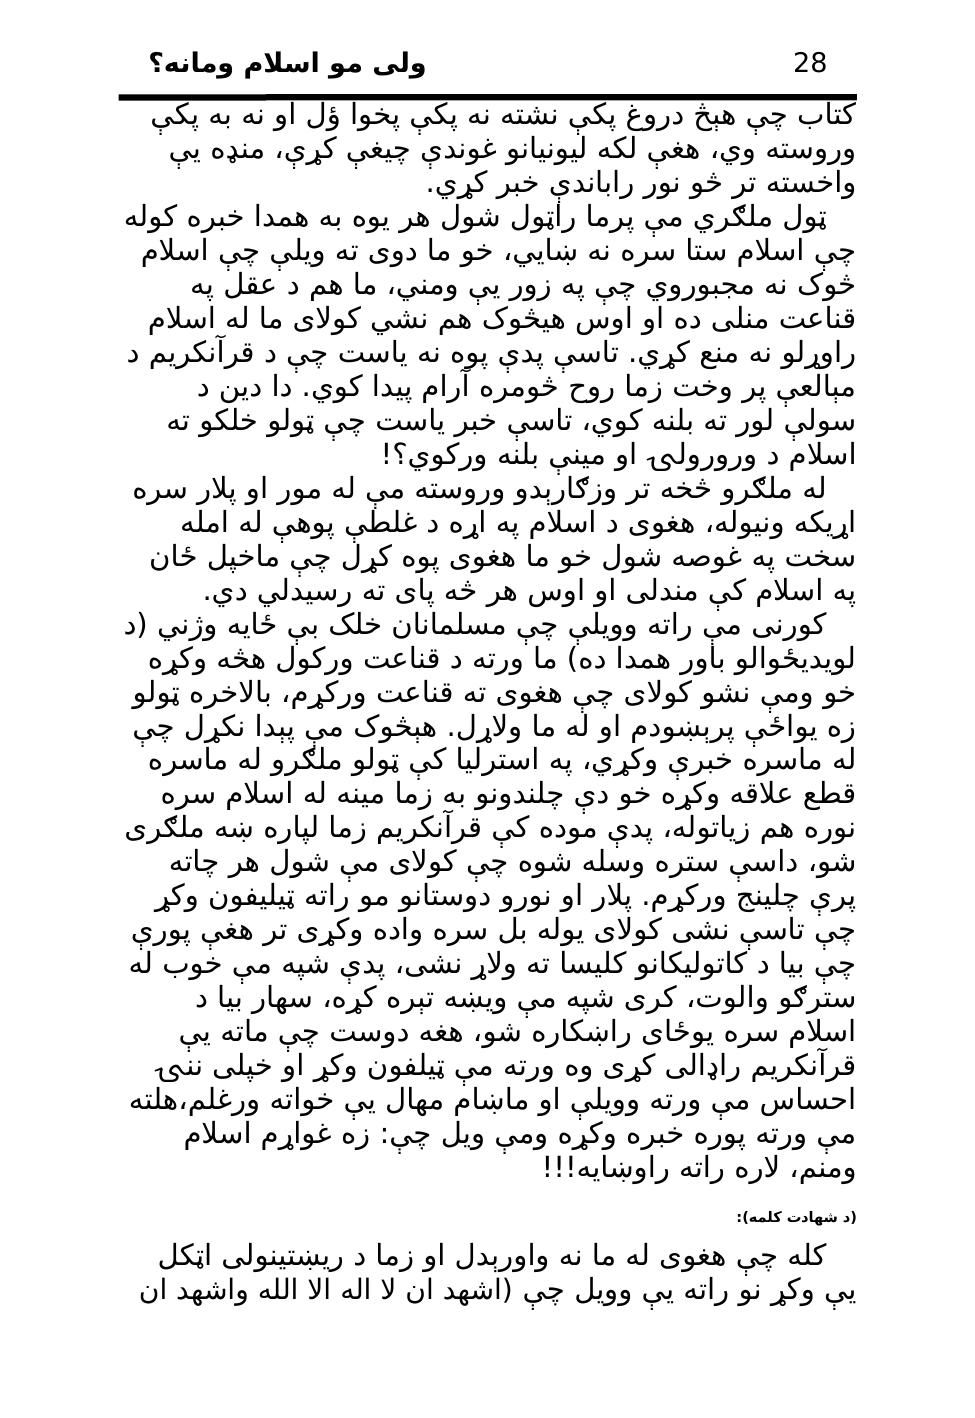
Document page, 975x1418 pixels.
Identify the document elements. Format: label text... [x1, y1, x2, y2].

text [118, 1137, 857, 1306]
text کورنی مې راته وويلې چې مسلمانان خلک بې ځايه وژني (د لويديځوالو باور همدا ده) ما ورته د قناعت ورکول هڅه وکړه خو ومې نشو کولای چې هغوی ته قناعت ورکړم، بالاخره ټولو زه يواځې پرېښودم او له ما ولاړل. هېڅوک مې پېدا نکړل چې له ماسره خبرې وکړي، په استرليا کې ټولو ملګرو له ماسره قطع علاقه وکړه خو دې چلندونو به زما مينه له اسلام سره نوره هم زياتوله، پدې موده کې قرآنکريم زما لپاره ښه ملګری شو، داسې ستره وسله شوه چې کولای مې شول هر چاته پرې چلينج ورکړم. پلار او نورو دوستانو مو راته ټيليفون وکړ چې تاسې نشی کولای يوله بل سره واده وکړی تر هغې پورې چې بيا د کاتوليکانو کليسا ته ولاړ نشی، پدې شپه مې خوب له سترګو والوت، کری شپه مې ويښه تېره کړه، سهار بيا د اسلام سره يوځای راښکاره شو، هغه دوست چې ماته يې قرآنکريم راډالی کړی وه ورته مې ټيلفون وکړ او خپلی ننۍ احساس مې ورته وويلې او ماښام مهال يې خواته ورغلم،هلته مې ورته پوره خبره وکړه ومې ويل چې: زه غواړم اسلام ومنم، لاره راته راوښايه!!! [118, 505, 857, 1082]
text له ملګرو څخه تر وزګارېدو وروسته مې له مور او پلار سره اړيکه ونيوله، هغوی د اسلام په اړه د غلطې پوهې له امله سخت په غوصه شول خو ما هغوی پوه کړل چې ماخپل ځان په اسلام کې مندلی او اوس هر څه پای ته رسيدلي دي. [118, 369, 857, 505]
text (د شهادت کلمه): [118, 1107, 857, 1137]
text ټول ملګري مې پرما راټول شول هر يوه به همدا خبره کوله چې اسلام ستا سره نه ښايي، خو ما دوی ته ويلې چې اسلام څوک نه مجبوروي چې په زور يې ومني، ما هم د عقل په قناعت منلی ده او اوس هيڅوک هم نشي کولای ما له اسلام راوړلو نه منع کړي. تاسې پدې پوه نه ياست چې د قرآنکريم د مېالعې پر وخت زما روح څومره آرام پيدا کوي. دا دين د سولې لور ته بلنه کوي، تاسې خبر ياست چې ټولو خلکو ته اسلام د ورورولۍ او مينې بلنه ورکوي؟! [118, 98, 857, 369]
